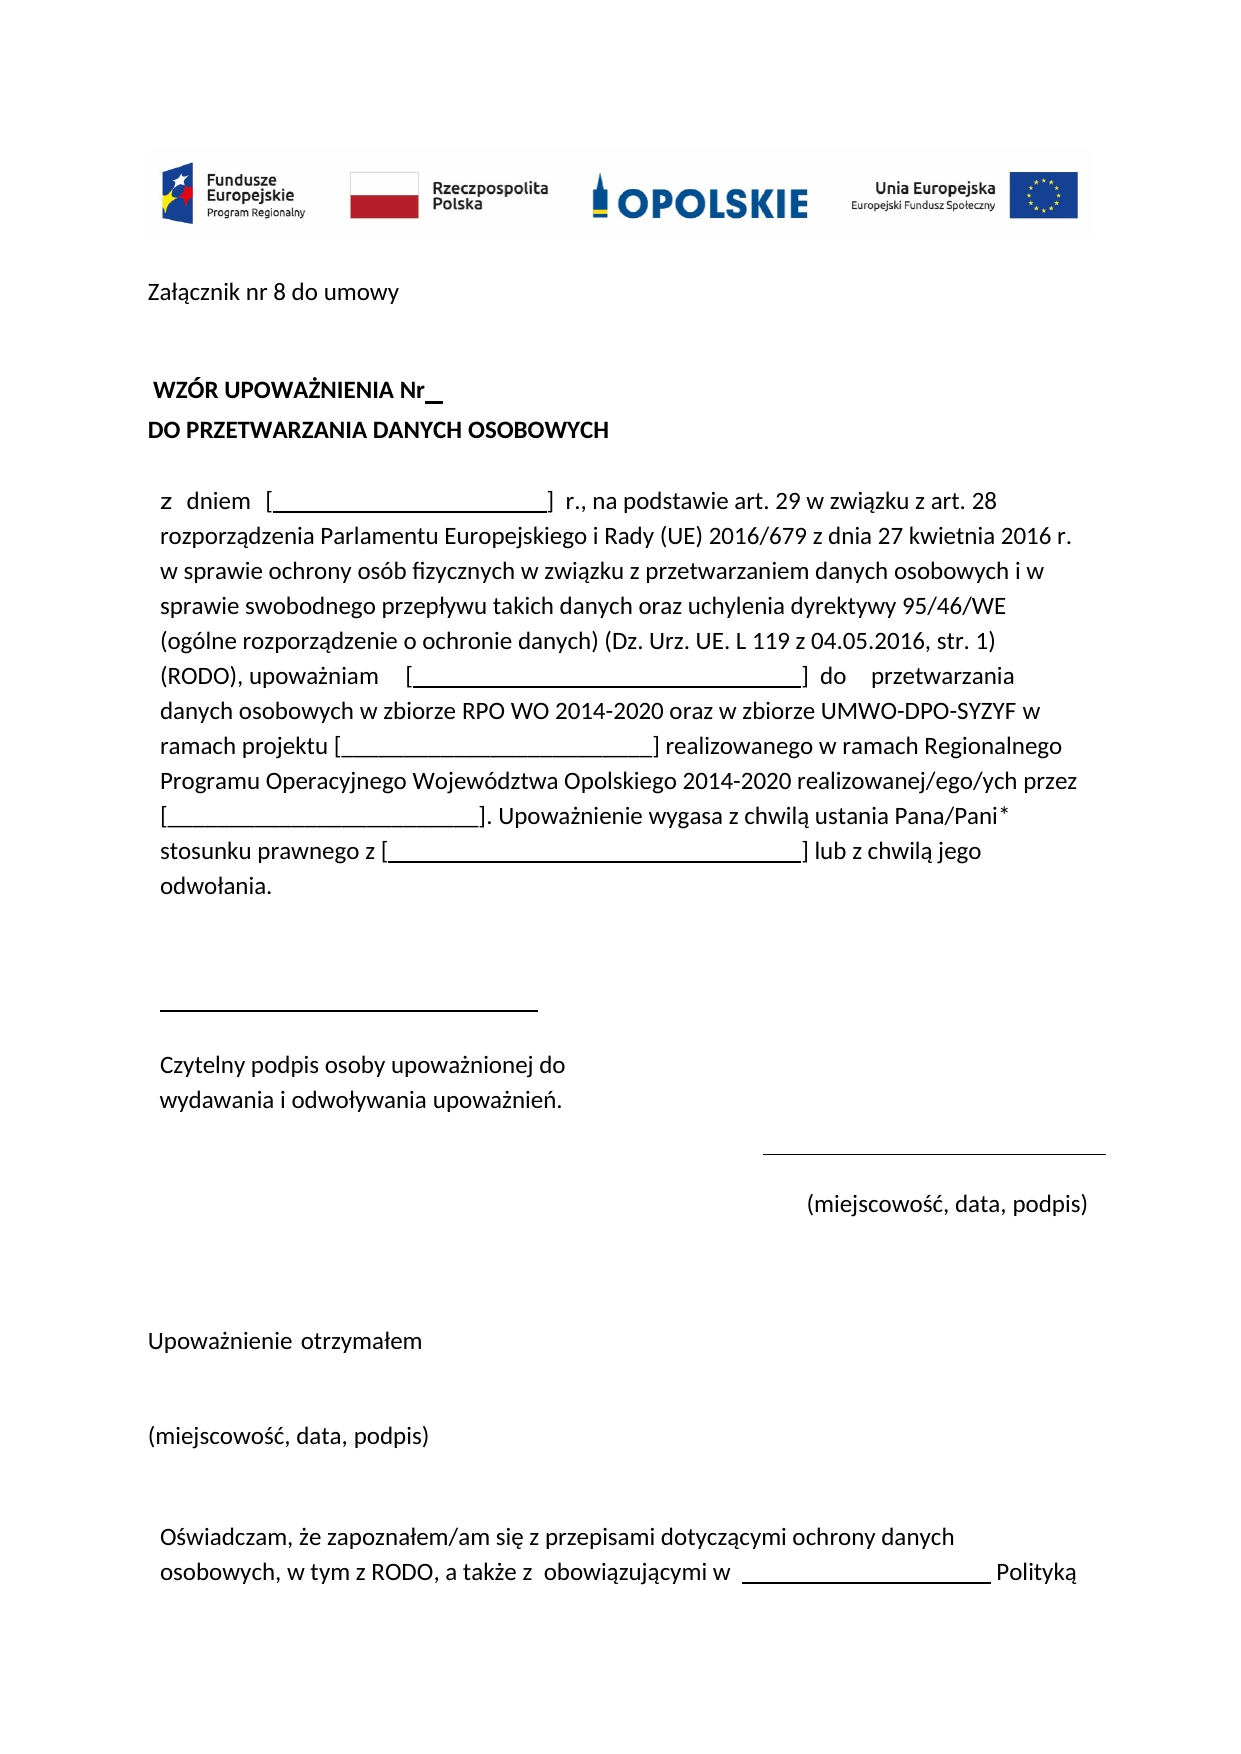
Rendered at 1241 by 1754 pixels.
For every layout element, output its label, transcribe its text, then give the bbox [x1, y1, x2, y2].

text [160, 1521, 1081, 1587]
text Czytelny podpis osoby upoważnionej do [160, 1049, 1093, 1080]
text DO PRZETWARZANIA DANYCH OSOBOWYCH [148, 414, 1093, 445]
picture [147, 147, 1093, 239]
text Załącznik nr 8 do umowy [148, 276, 1093, 306]
text (miejscowość, data, podpis) [148, 1421, 1093, 1451]
text Upoważnienie otrzymałem [148, 1325, 1093, 1356]
text z dniem [ ] r., na podstawie art. 29 w związku z art. 28 rozporządzenia Parlamentu Europejskiego i Rady (UE) 2016/679 z dnia 27 kwietnia 2016 r. w sprawie ochrony osób fizycznych w związku z przetwarzaniem danych osobowych i w sprawie swobodnego przepływu takich danych oraz uchylenia dyrektywy 95/46/WE (ogólne rozporządzenie o ochronie danych) (Dz. Urz. UE. L 119 z 04.05.2016, str. 1) (RODO), upoważniam [ ] do przetwarzania danych osobowych w zbiorze RPO WO 2014-2020 oraz w zbiorze UMWO-DPO-SYZYF w ramach projektu [_________________________] realizowanego w ramach Regionalnego Programu Operacyjnego Województwa Opolskiego 2014-2020 realizowanej/ego/ych przez [_________________________]. Upoważnienie wygasa z chwilą ustania Pana/Pani* stosunku prawnego z [ ] lub z chwilą jego odwołania. [160, 485, 1081, 900]
text (miejscowość, data, podpis) [806, 1188, 1093, 1219]
text wydawania i odwoływania upoważnień. [159, 1084, 1093, 1115]
subtitle WZÓR UPOWAŻNIENIA Nr [153, 375, 1093, 405]
